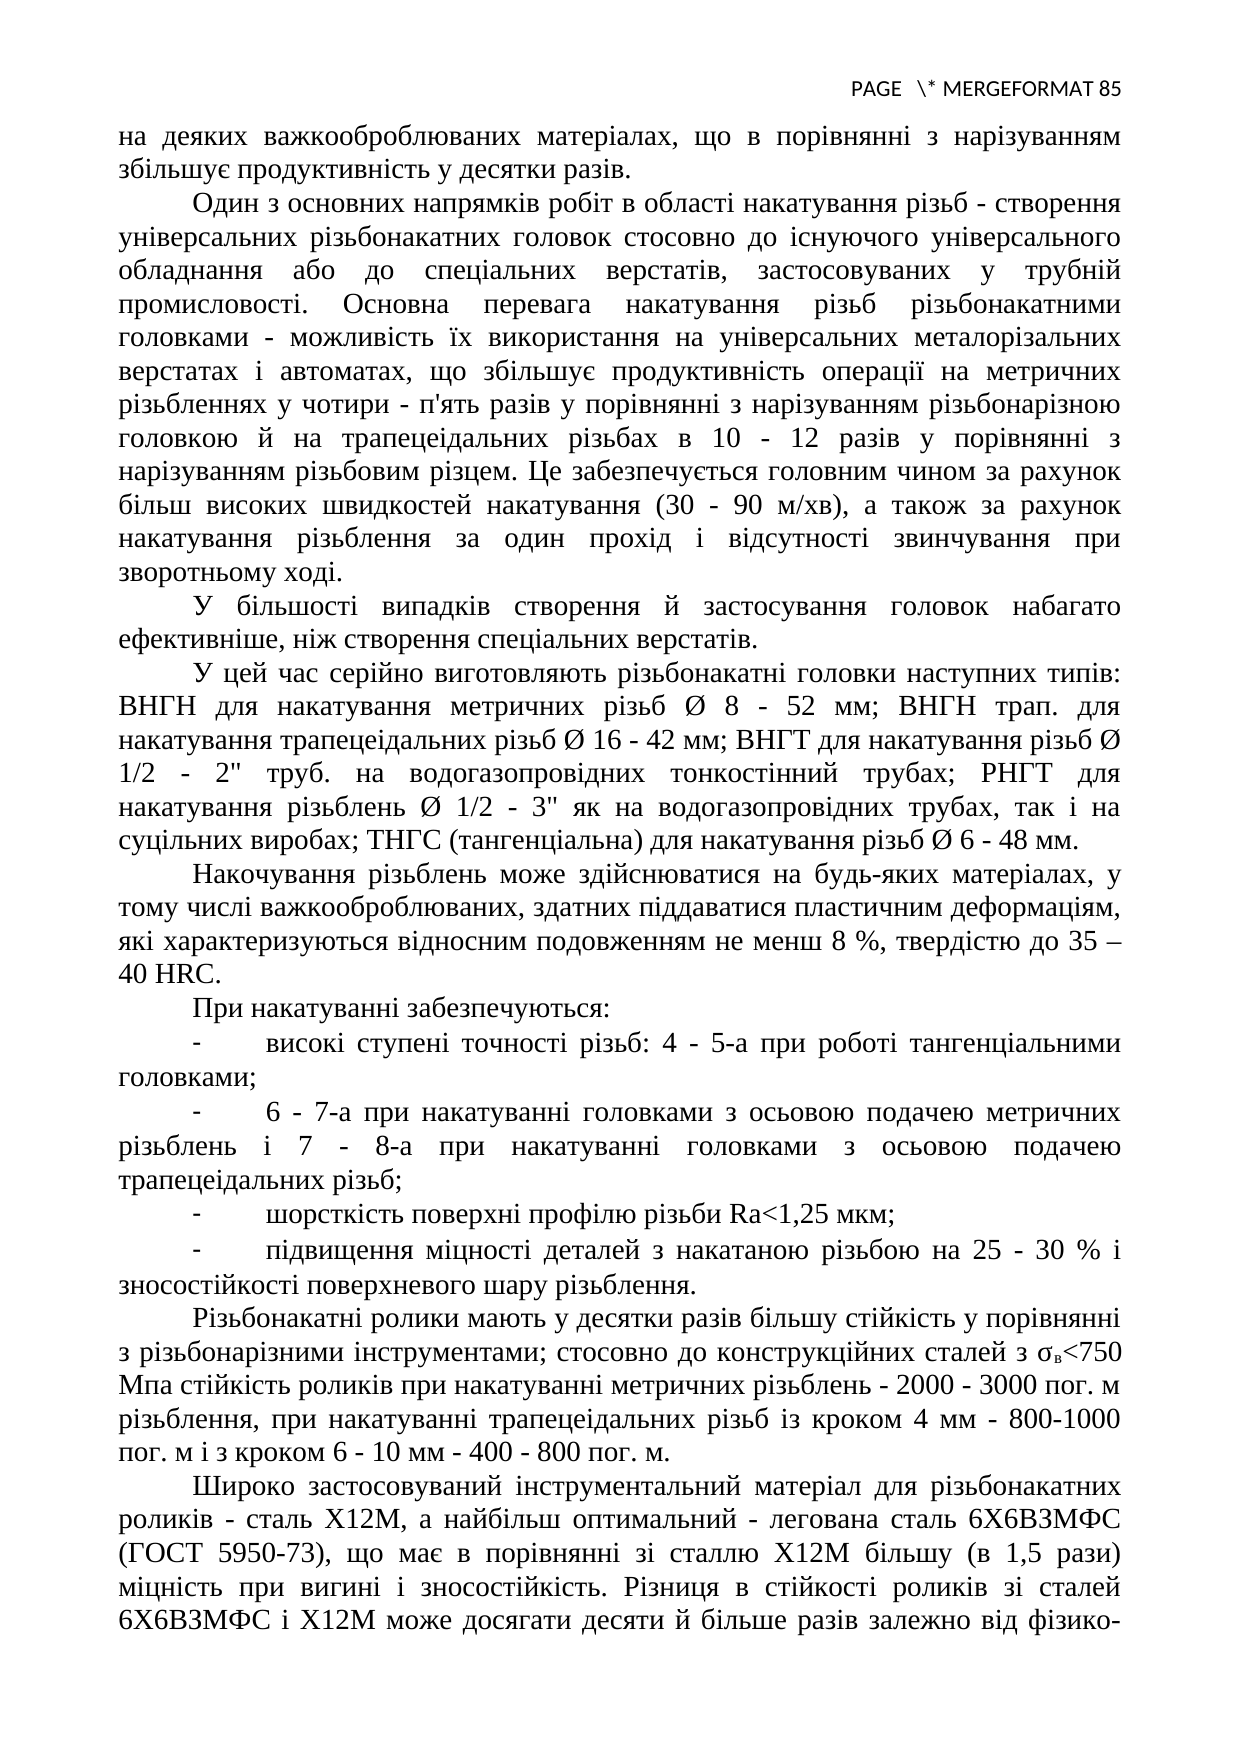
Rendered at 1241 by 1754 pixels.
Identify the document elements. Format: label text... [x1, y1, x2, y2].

text Накочування різьблень може здійснюватися на будь-яких матеріалах, у тому числі важкооброблюваних, здатних піддаватися пластичним деформаціям, які характеризуються відносним подовженням не менш 8 %, твердістю до 35 – 40 НRС. [118, 856, 1122, 990]
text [118, 118, 1122, 185]
list 6 - 7-а при накатуванні головками з осьовою подачею метричних різьблень і 7 - 8-а при накатуванні головками з осьовою подачею трапецеідальних різьб; [118, 1093, 1122, 1196]
text Різьбонакатні ролики мають у десятки разів більшу стійкість у порівнянні з різьбонарізними інструментами; стосовно до конструкційних сталей з σв<750 Мпа стійкість роликів при накатуванні метричних різьблень - 2000 - 3000 пог. м різьблення, при накатуванні трапецеідальних різьб із кроком 4 мм - 800-1000 пог. м і з кроком 6 - 10 мм - 400 - 800 пог. м. [118, 1300, 1122, 1468]
text Один з основних напрямків робіт в області накатування різьб - створення універсальних різьбонакатних головок стосовно до існуючого універсального обладнання або до спеціальних верстатів, застосовуваних у трубній промисловості. Основна перевага накатування різьб різьбонакатними головками - можливість їх використання на універсальних металорізальних верстатах і автоматах, що збільшує продуктивність операції на метричних різьбленнях у чотири - п'ять разів у порівнянні з нарізуванням різьбонарізною головкою й на трапецеідальних різьбах в 10 - 12 разів у порівнянні з нарізуванням різьбовим різцем. Це забезпечується головним чином за рахунок більш високих швидкостей накатування (30 - 90 м/хв), а також за рахунок накатування різьблення за один прохід і відсутності звинчування при зворотньому ході. [118, 185, 1122, 588]
text У більшості випадків створення й застосування головок набагато ефективніше, ніж створення спеціальних верстатів. [118, 588, 1122, 655]
list підвищення міцності деталей з накатаною різьбою на 25 - 30 % і зносостійкості поверхневого шару різьблення. [118, 1231, 1122, 1300]
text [118, 1468, 1122, 1636]
list високі ступені точності різьб: 4 - 5-а при роботі тангенціальними головками; [118, 1024, 1122, 1093]
text При накатуванні забезпечуються: [118, 990, 1122, 1024]
list шорсткість поверхні профілю різьби Ra<1,25 мкм; [118, 1196, 1122, 1231]
text У цей час серійно виготовляють різьбонакатні головки наступних типів: ВНГН для накатування метричних різьб Ø 8 - 52 мм; ВНГН трап. для накатування трапецеідальних різьб Ø 16 - 42 мм; ВНГТ для накатування різьб Ø 1/2 - 2" труб. на водогазопровідних тонкостінний трубах; РНГТ для накатування різьблень Ø 1/2 - 3" як на водогазопровідних трубах, так і на суцільних виробах; ТНГС (тангенціальна) для накатування різьб Ø 6 - 48 мм. [118, 655, 1122, 856]
